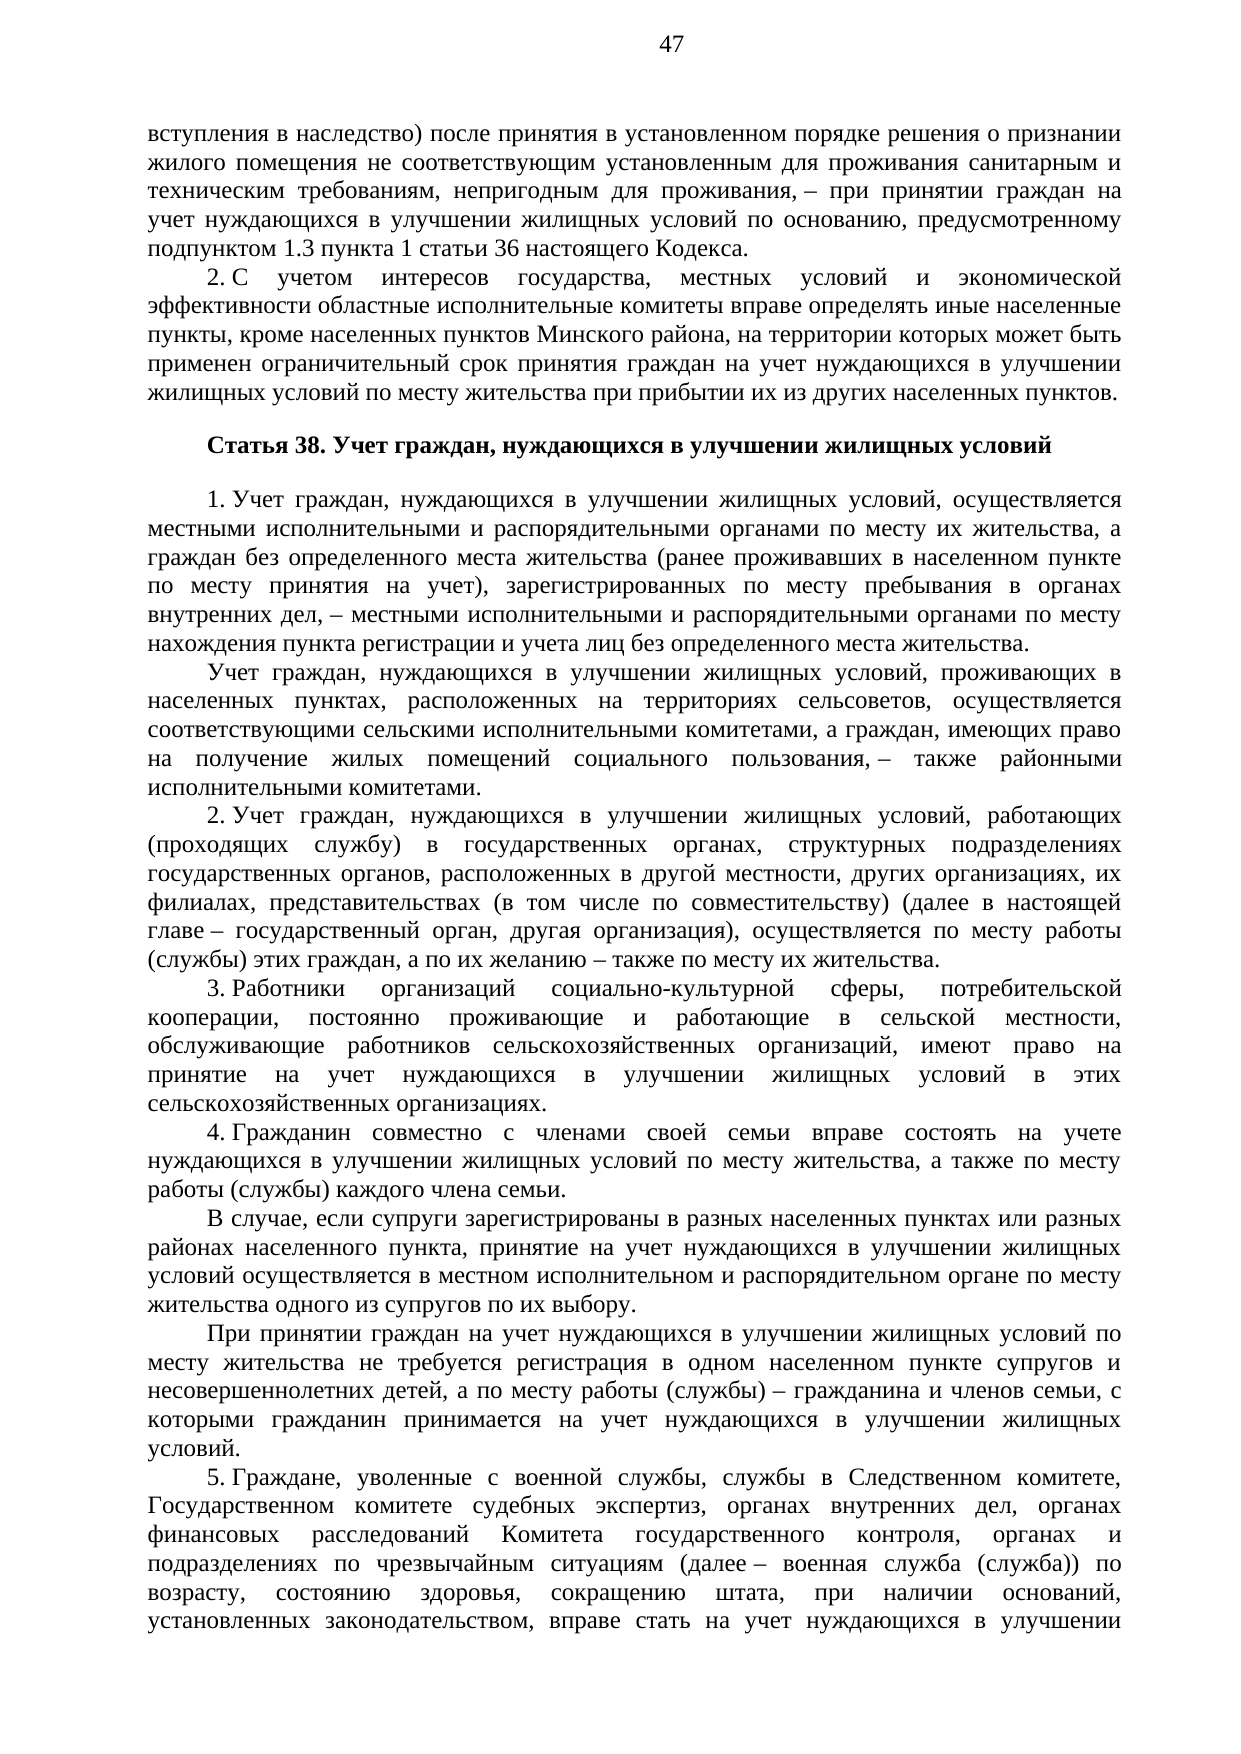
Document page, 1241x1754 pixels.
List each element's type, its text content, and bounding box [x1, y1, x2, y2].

text 2. Учет граждан, нуждающихся в улучшении жилищных условий, работающих (проходящих службу) в государственных органах, структурных подразделениях государственных органов, расположенных в другой местности, других организациях, их филиалах, представительствах (в том числе по совместительству) (далее в настоящей главе – государственный орган, другая организация), осуществляется по месту работы (службы) этих граждан, а по их желанию – также по месту их жительства. [147, 801, 1122, 973]
text В случае, если супруги зарегистрированы в разных населенных пунктах или разных районах населенного пункта, принятие на учет нуждающихся в улучшении жилищных условий осуществляется в местном исполнительном и распорядительном органе по месту жительства одного из супругов по их выбору. [147, 1203, 1122, 1318]
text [147, 1462, 1122, 1634]
text Статья 38. Учет граждан, нуждающихся в улучшении жилищных условий [207, 431, 1122, 459]
text Учет граждан, нуждающихся в улучшении жилищных условий, проживающих в населенных пунктах, расположенных на территориях сельсоветов, осуществляется соответствующими сельскими исполнительными комитетами, а граждан, имеющих право на получение жилых помещений социального пользования, – также районными исполнительными комитетами. [147, 657, 1122, 801]
text 3. Работники организаций социально-культурной сферы, потребительской кооперации, постоянно проживающие и работающие в сельской местности, обслуживающие работников сельскохозяйственных организаций, имеют право на принятие на учет нуждающихся в улучшении жилищных условий в этих сельскохозяйственных организациях. [147, 973, 1122, 1117]
text При принятии граждан на учет нуждающихся в улучшении жилищных условий по месту жительства не требуется регистрация в одном населенном пункте супругов и несовершеннолетних детей, а по месту работы (службы) – гражданина и членов семьи, с которыми гражданин принимается на учет нуждающихся в улучшении жилищных условий. [147, 1318, 1122, 1462]
text 1. Учет граждан, нуждающихся в улучшении жилищных условий, осуществляется местными исполнительными и распорядительными органами по месту их жительства, а граждан без определенного места жительства (ранее проживавших в населенном пункте по месту принятия на учет), зарегистрированных по месту пребывания в органах внутренних дел, – местными исполнительными и распорядительными органами по месту нахождения пункта регистрации и учета лиц без определенного места жительства. [147, 484, 1122, 657]
text 4. Гражданин совместно с членами своей семьи вправе состоять на учете нуждающихся в улучшении жилищных условий по месту жительства, а также по месту работы (службы) каждого члена семьи. [147, 1117, 1122, 1203]
text 2. С учетом интересов государства, местных условий и экономической эффективности областные исполнительные комитеты вправе определять иные населенные пункты, кроме населенных пунктов Минского района, на территории которых может быть применен ограничительный срок принятия граждан на учет нуждающихся в улучшении жилищных условий по месту жительства при прибытии их из других населенных пунктов. [147, 262, 1122, 406]
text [147, 118, 1122, 262]
